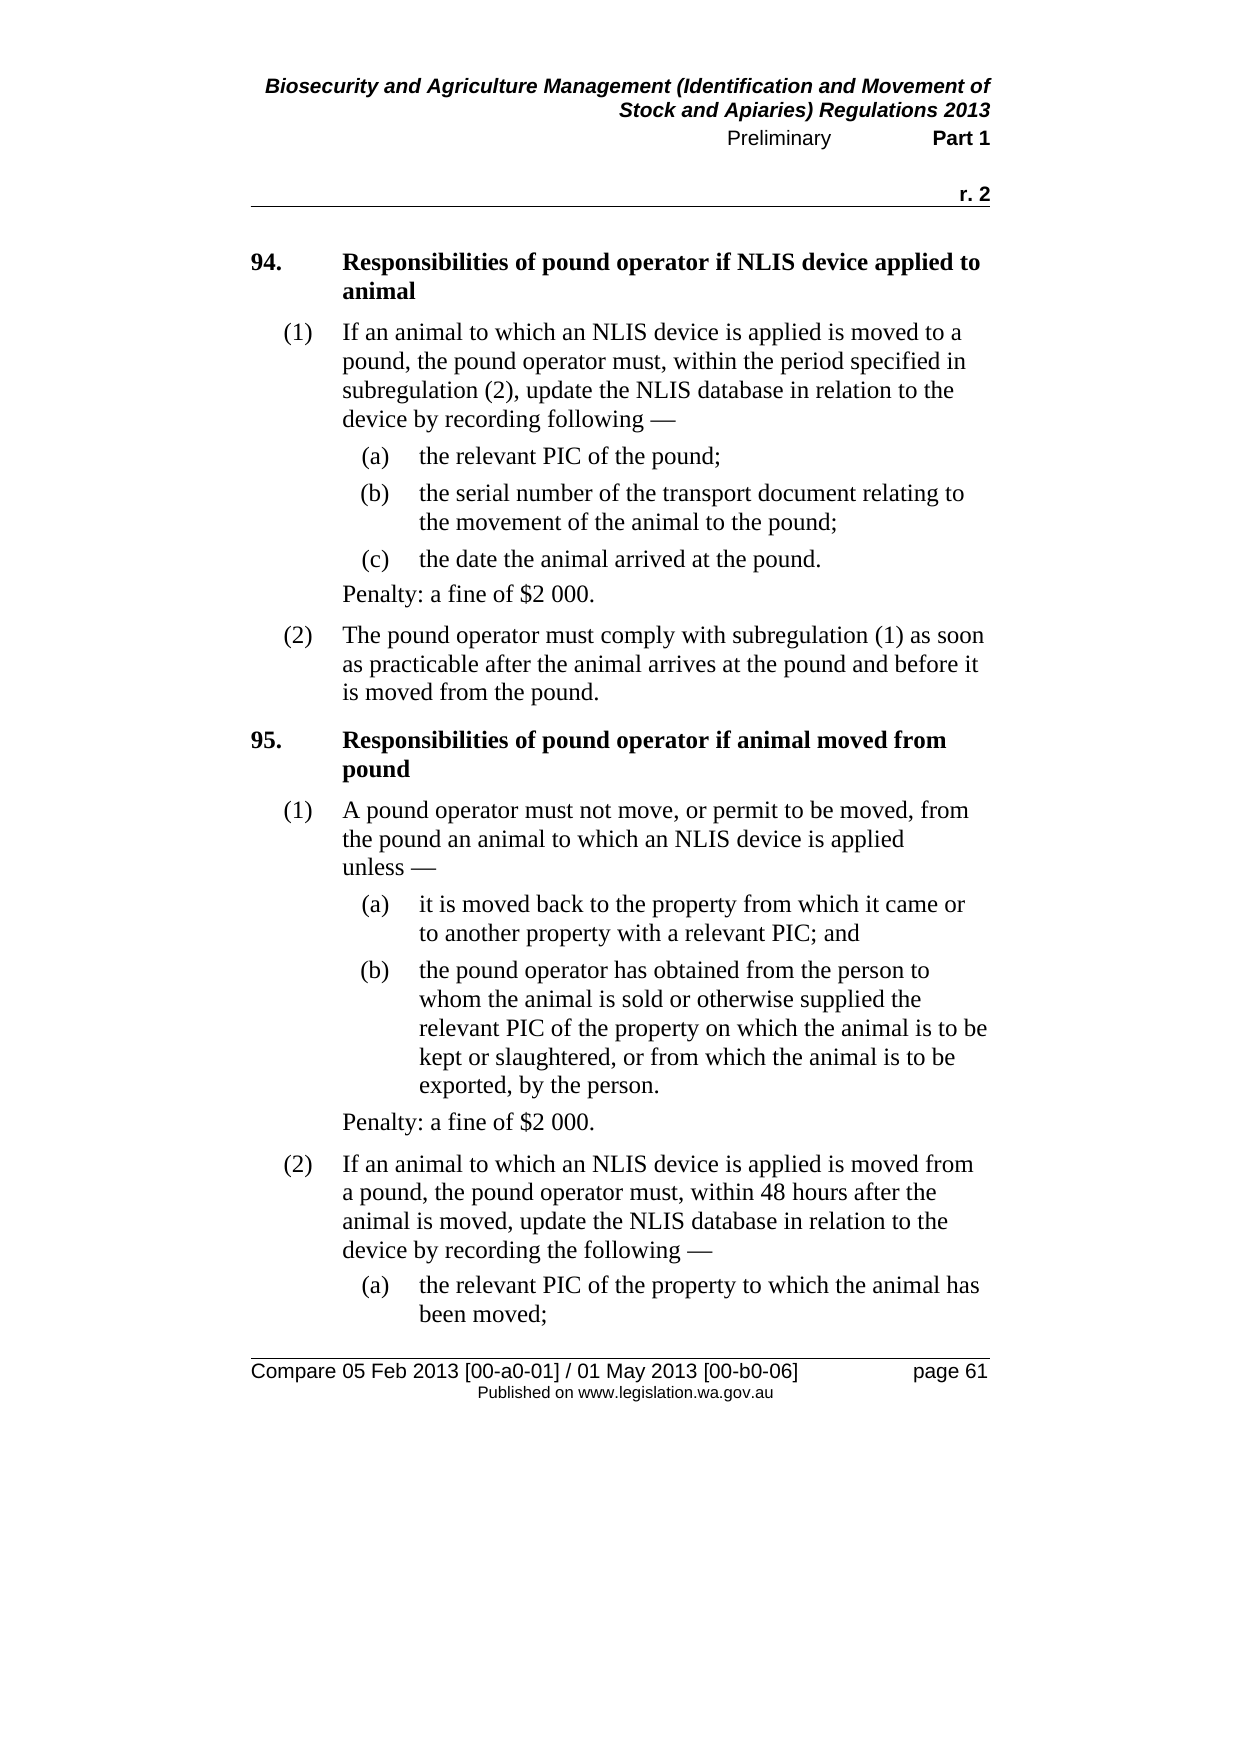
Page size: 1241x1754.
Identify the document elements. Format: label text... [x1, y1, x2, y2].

subtitle 94. Responsibilities of pound operator if NLIS device applied to animal [251, 247, 990, 305]
text (2) If an animal to which an NLIS device is applied is moved from a pound, the pound operator must, within 48 hours after the animal is moved, update the NLIS database in relation to the device by recording the following — [251, 1149, 990, 1264]
text (c) the date the animal arrived at the pound. [251, 544, 990, 572]
text Penalty: a fine of $2 000. [251, 579, 990, 607]
text (a) it is moved back to the property from which it came or to another property with a relevant PIC; and [251, 889, 990, 947]
text (b) the pound operator has obtained from the person to whom the animal is sold or otherwise supplied the relevant PIC of the property on which the animal is to be kept or slaughtered, or from which the animal is to be exported, by the person. [251, 955, 990, 1099]
text (a) the relevant PIC of the pound; [251, 441, 990, 469]
text (2) The pound operator must comply with subregulation (1) as soon as practicable after the animal arrives at the pound and before it is moved from the pound. [251, 620, 990, 706]
text (1) If an animal to which an NLIS device is applied is moved to a pound, the pound operator must, within the period specified in subregulation (2), update the NLIS database in relation to the device by recording following — [251, 317, 990, 432]
subtitle 95. Responsibilities of pound operator if animal moved from pound [251, 725, 990, 782]
text (b) the serial number of the transport document relating to the movement of the animal to the pound; [251, 478, 990, 535]
text (1) A pound operator must not move, or permit to be moved, from the pound an animal to which an NLIS device is applied unless — [251, 795, 990, 881]
text Penalty: a fine of $2 000. [251, 1107, 990, 1136]
text (a) the relevant PIC of the property to which the animal has been moved; [251, 1270, 990, 1327]
